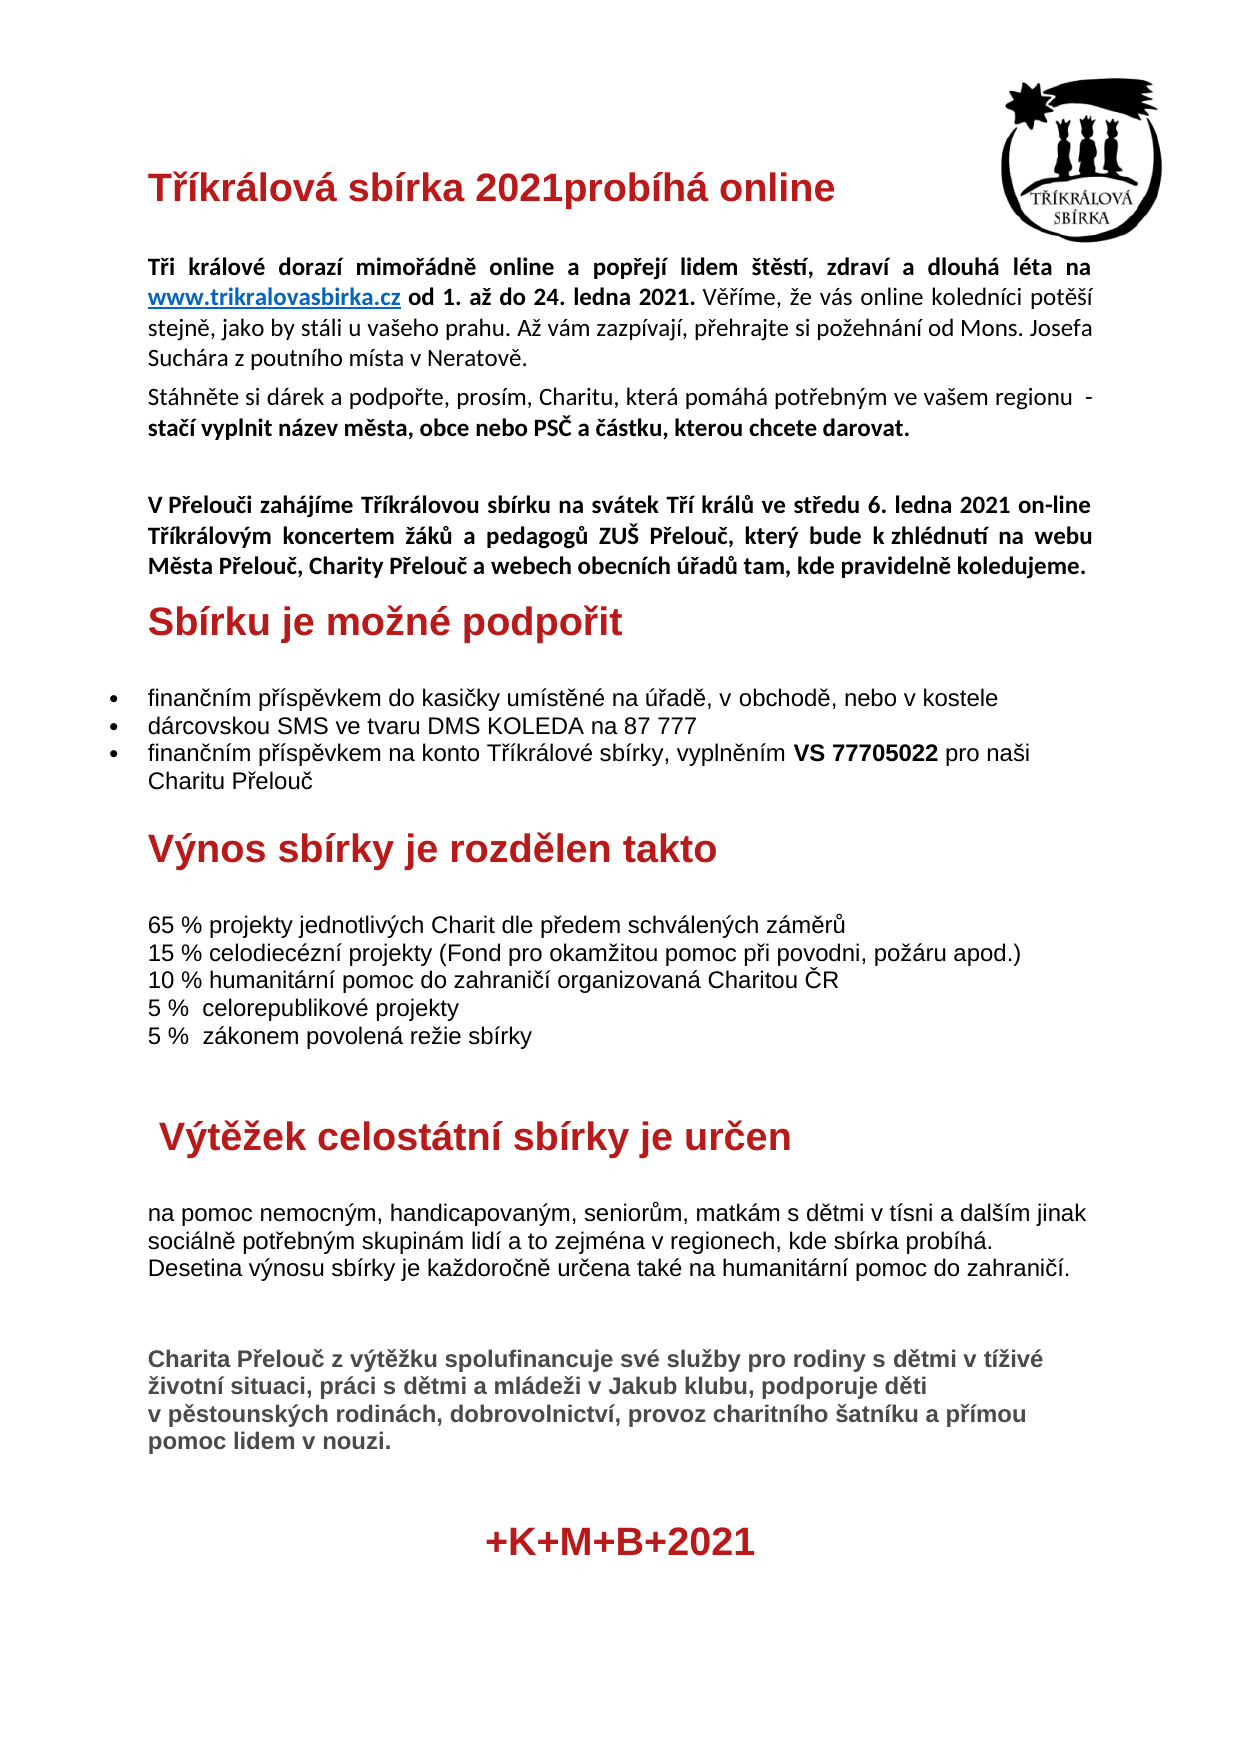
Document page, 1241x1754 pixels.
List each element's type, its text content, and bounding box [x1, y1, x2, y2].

text +K+M+B+2021 [148, 1517, 1093, 1564]
picture [982, 61, 1177, 255]
text Výnos sbírky je rozdělen takto [148, 824, 1093, 871]
text Tříkrálová sbírka 2021probíhá online [148, 163, 982, 210]
list finančním příspěvkem do kasičky umístěné na úřadě, v obchodě, nebo v kostele [110, 684, 1093, 712]
text Tři králové dorazí mimořádně online a popřejí lidem štěstí, zdraví a dlouhá léta na www.trikralovasbirka.cz od 1. až do 24. ledna 2021. Věříme, že vás online koledníci potěší stejně, jako by stáli u vašeho prahu. Až vám zazpívají, přehrajte si požehnání od Mons. Josefa Suchára z poutního místa v Neratově. [148, 251, 1093, 373]
text na pomoc nemocným, handicapovaným, seniorům, matkám s dětmi v tísni a dalším jinak sociálně potřebným skupinám lidí a to zejména v regionech, kde sbírka probíhá. Desetina výnosu sbírky je každoročně určena také na humanitární pomoc do zahraničí. [148, 1199, 1093, 1282]
list finančním příspěvkem na konto Tříkrálové sbírky, vyplněním VS 77705022 pro naši Charitu Přelouč [110, 739, 1093, 794]
text V Přelouči zahájíme Tříkrálovou sbírku na svátek Tří králů ve středu 6. ledna 2021 on-line Tříkrálovým koncertem žáků a pedagogů ZUŠ Přelouč, který bude k zhlédnutí na webu Města Přelouč, Charity Přelouč a webech obecních úřadů tam, kde pravidelně koledujeme. [148, 489, 1093, 581]
text Charita Přelouč z výtěžku spolufinancuje své služby pro rodiny s dětmi v tíživé životní situaci, práci s dětmi a mládeži v Jakub klubu, podporuje děti v pěstounských rodinách, dobrovolnictví, provoz charitního šatníku a přímou pomoc lidem v nouzi. [148, 1344, 1093, 1455]
text 65 % projekty jednotlivých Charit dle předem schválených záměrů 15 % celodiecézní projekty (Fond pro okamžitou pomoc při povodni, požáru apod.) 10 % humanitární pomoc do zahraničí organizovaná Charitou ČR 5 % celorepublikové projekty 5 % zákonem povolená režie sbírky [148, 911, 1093, 1049]
text Stáhněte si dárek a podpořte, prosím, Charitu, která pomáhá potřebným ve vašem regionu - stačí vyplnit název města, obce nebo PSČ a částku, kterou chcete darovat. [148, 381, 1093, 442]
text Výtěžek celostátní sbírky je určen [148, 1112, 1093, 1158]
list dárcovskou SMS ve tvaru DMS KOLEDA na 87 777 [110, 712, 1093, 739]
text Sbírku je možné podpořit [148, 597, 1093, 643]
